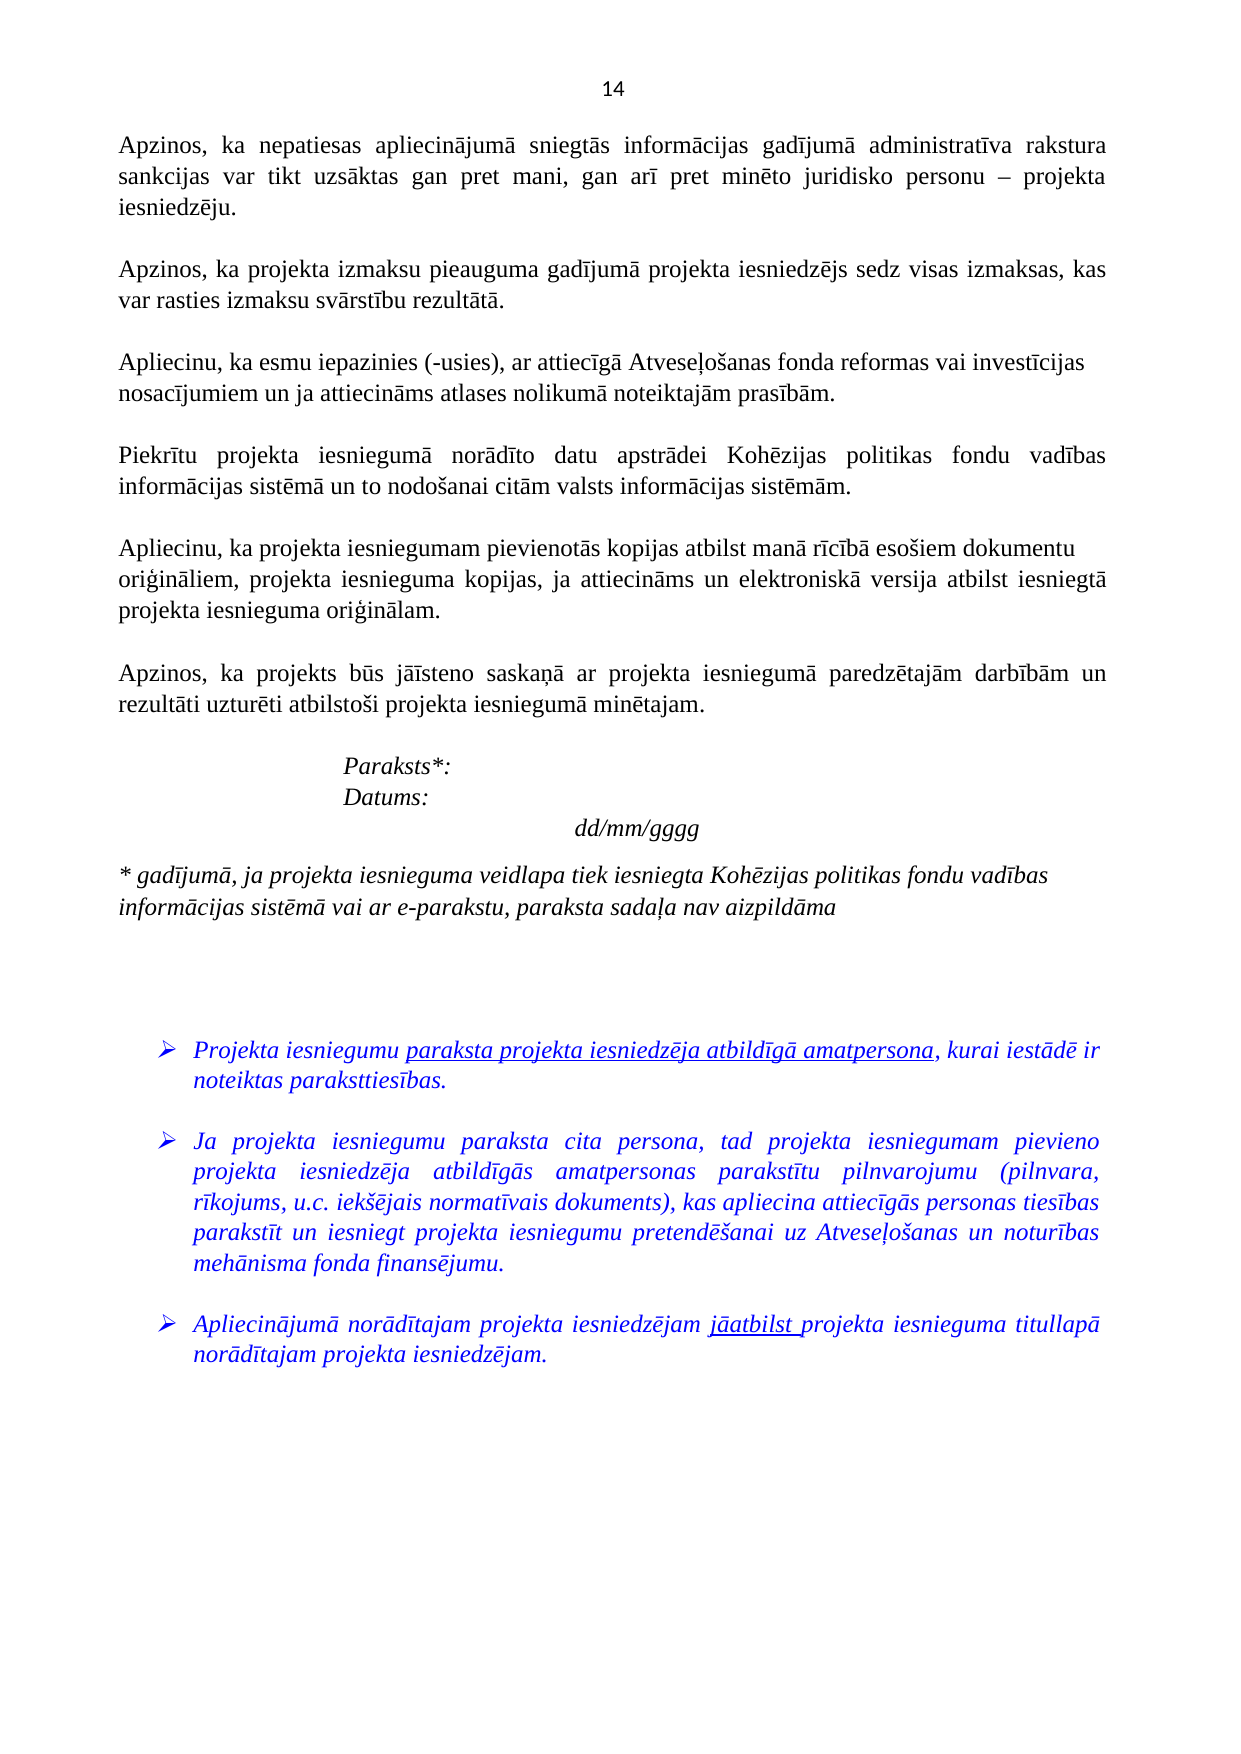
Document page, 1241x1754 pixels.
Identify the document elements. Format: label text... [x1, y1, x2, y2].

text Paraksts*: [343, 751, 1107, 779]
text Apliecinu, ka esmu iepazinies (-usies), ar attiecīgā Atveseļošanas fonda reformas vai investīcijas [118, 347, 1107, 376]
list Ja projekta iesniegumu paraksta cita persona, tad projekta iesniegumam pievieno projekta iesniedzēja atbildīgās amatpersonas parakstītu pilnvarojumu (pilnvara, rīkojums, u.c. iekšējais normatīvais dokuments), kas apliecina attiecīgās personas tiesības parakstīt un iesniegt projekta iesniegumu pretendēšanai uz Atveseļošanas un noturības mehānisma fonda finansējumu. [156, 1126, 1102, 1276]
text Apzinos, ka nepatiesas apliecinājumā sniegtās informācijas gadījumā administratīva rakstura sankcijas var tikt uzsāktas gan pret mani, gan arī pret minēto juridisko personu – projekta iesniedzēju. [118, 130, 1107, 221]
list Apliecinājumā norādītajam projekta iesniedzējam jāatbilst projekta iesnieguma titullapā norādītajam projekta iesniedzējam. [156, 1309, 1102, 1368]
text Piekrītu projekta iesniegumā norādīto datu apstrādei Kohēzijas politikas fondu vadības informācijas sistēmā un to nodošanai citām valsts informācijas sistēmām. [118, 440, 1107, 500]
text Datums: [343, 782, 1107, 811]
text Apliecinu, ka projekta iesniegumam pievienotās kopijas atbilst manā rīcībā esošiem dokumentu [118, 533, 1107, 562]
text Apzinos, ka projekta izmaksu pieauguma gadījumā projekta iesniedzējs sedz visas izmaksas, kas var rasties izmaksu svārstību rezultātā. [118, 254, 1107, 314]
list Projekta iesniegumu paraksta projekta iesniedzēja atbildīgā amatpersona, kurai iestādē ir noteiktas paraksttiesības. [156, 1035, 1102, 1094]
text Apzinos, ka projekts būs jāīsteno saskaņā ar projekta iesniegumā paredzētajām darbībām un rezultāti uzturēti atbilstoši projekta iesniegumā minētajam. [118, 658, 1107, 717]
text * gadījumā, ja projekta iesnieguma veidlapa tiek iesniegta Kohēzijas politikas fondu vadības informācijas sistēmā vai ar e-parakstu, paraksta sadaļa nav aizpildāma [118, 861, 1107, 920]
text oriģināliem, projekta iesnieguma kopijas, ja attiecināms un elektroniskā versija atbilst iesniegtā projekta iesnieguma oriģinālam. [118, 564, 1107, 624]
text dd/mm/gggg [493, 813, 1107, 842]
text nosacījumiem un ja attiecināms atlases nolikumā noteiktajām prasībām. [118, 378, 1107, 407]
